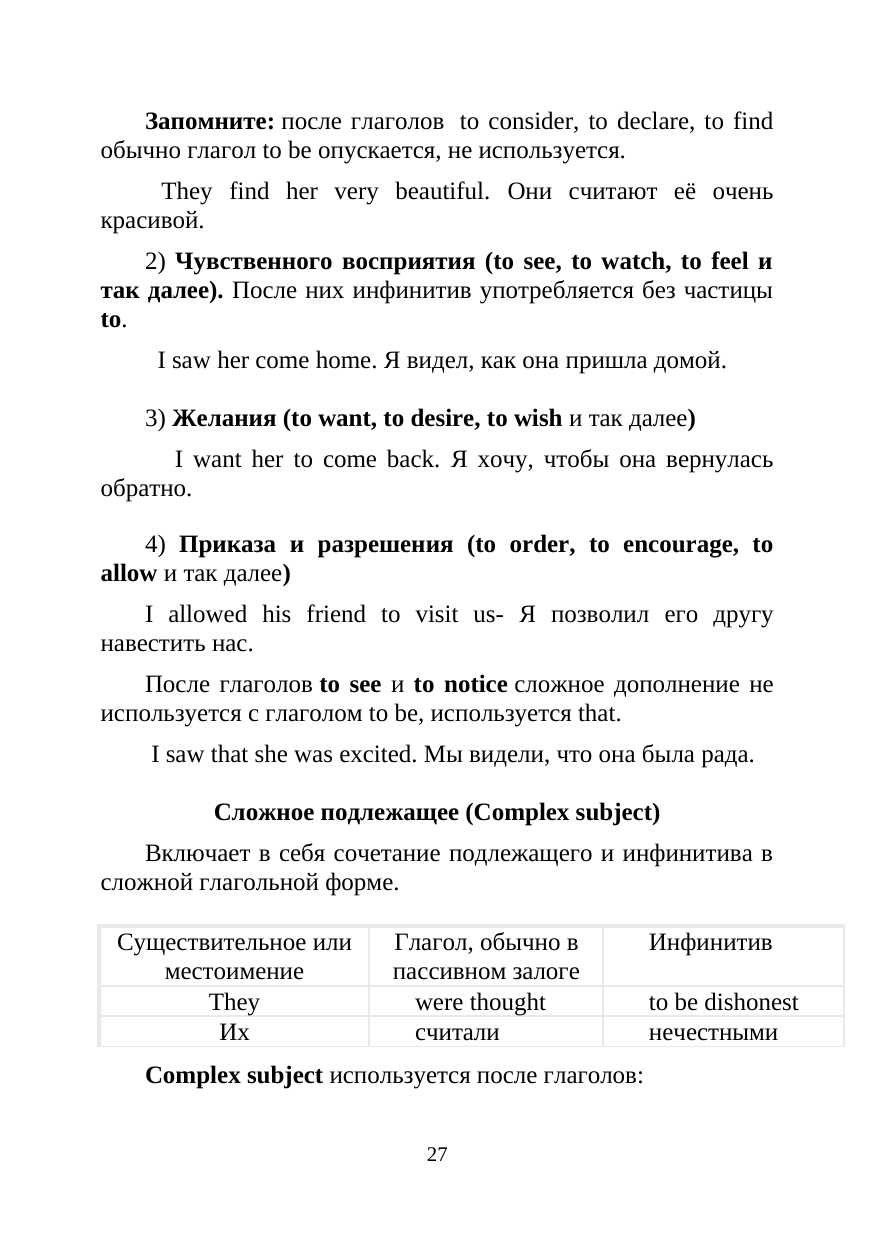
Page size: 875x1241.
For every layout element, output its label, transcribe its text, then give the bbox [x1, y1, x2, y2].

text Complex subject используется после глаголов: [100, 1060, 774, 1088]
table_cell нечестными [604, 1017, 843, 1046]
text I want her to come back. Я хочу, чтобы она вернулась обратно. [100, 444, 774, 529]
text Запомните: после глаголов to consider, to declare, to find обычно глагол to be опускается, не используется. [100, 106, 774, 164]
text I allowed his friend to visit us- Я позволил его другу навестить нас. [100, 599, 774, 657]
text Сложное подлежащее (Complex subject) [100, 797, 774, 826]
table_cell Их [101, 1017, 368, 1046]
table_cell were thought [370, 987, 602, 1015]
text Включает в себя сочетание подлежащего и инфинитива в сложной глагольной форме. [100, 838, 774, 896]
text I saw that she was excited. Мы видели, что она была рада. [100, 739, 774, 768]
table_cell to be dishonest [604, 987, 843, 1015]
text I saw her come home. Я видел, как она пришла домой. [100, 345, 774, 374]
text После глаголов to see и to notice сложное дополнение не используется с глаголом to be, используется that. [100, 669, 774, 727]
text 2) Чувственного восприятия (to see, to watch, to feel и так далее). После них инфинитив употребляется без частицы to. [100, 246, 774, 333]
table_header Существительное или местоимение [101, 928, 368, 985]
text 3) Желания (to want, to desire, to wish и так далее) [100, 403, 774, 431]
table_cell They [101, 987, 368, 1015]
table_cell считали [370, 1017, 602, 1046]
table_header Глагол, обычно в пассивном залоге [370, 928, 602, 985]
table_header Инфинитив [604, 928, 843, 985]
text They find her very beautiful. Они считают её очень красивой. [100, 176, 774, 234]
text 4) Приказа и разрешения (to order, to encourage, to allow и так далее) [100, 529, 774, 587]
